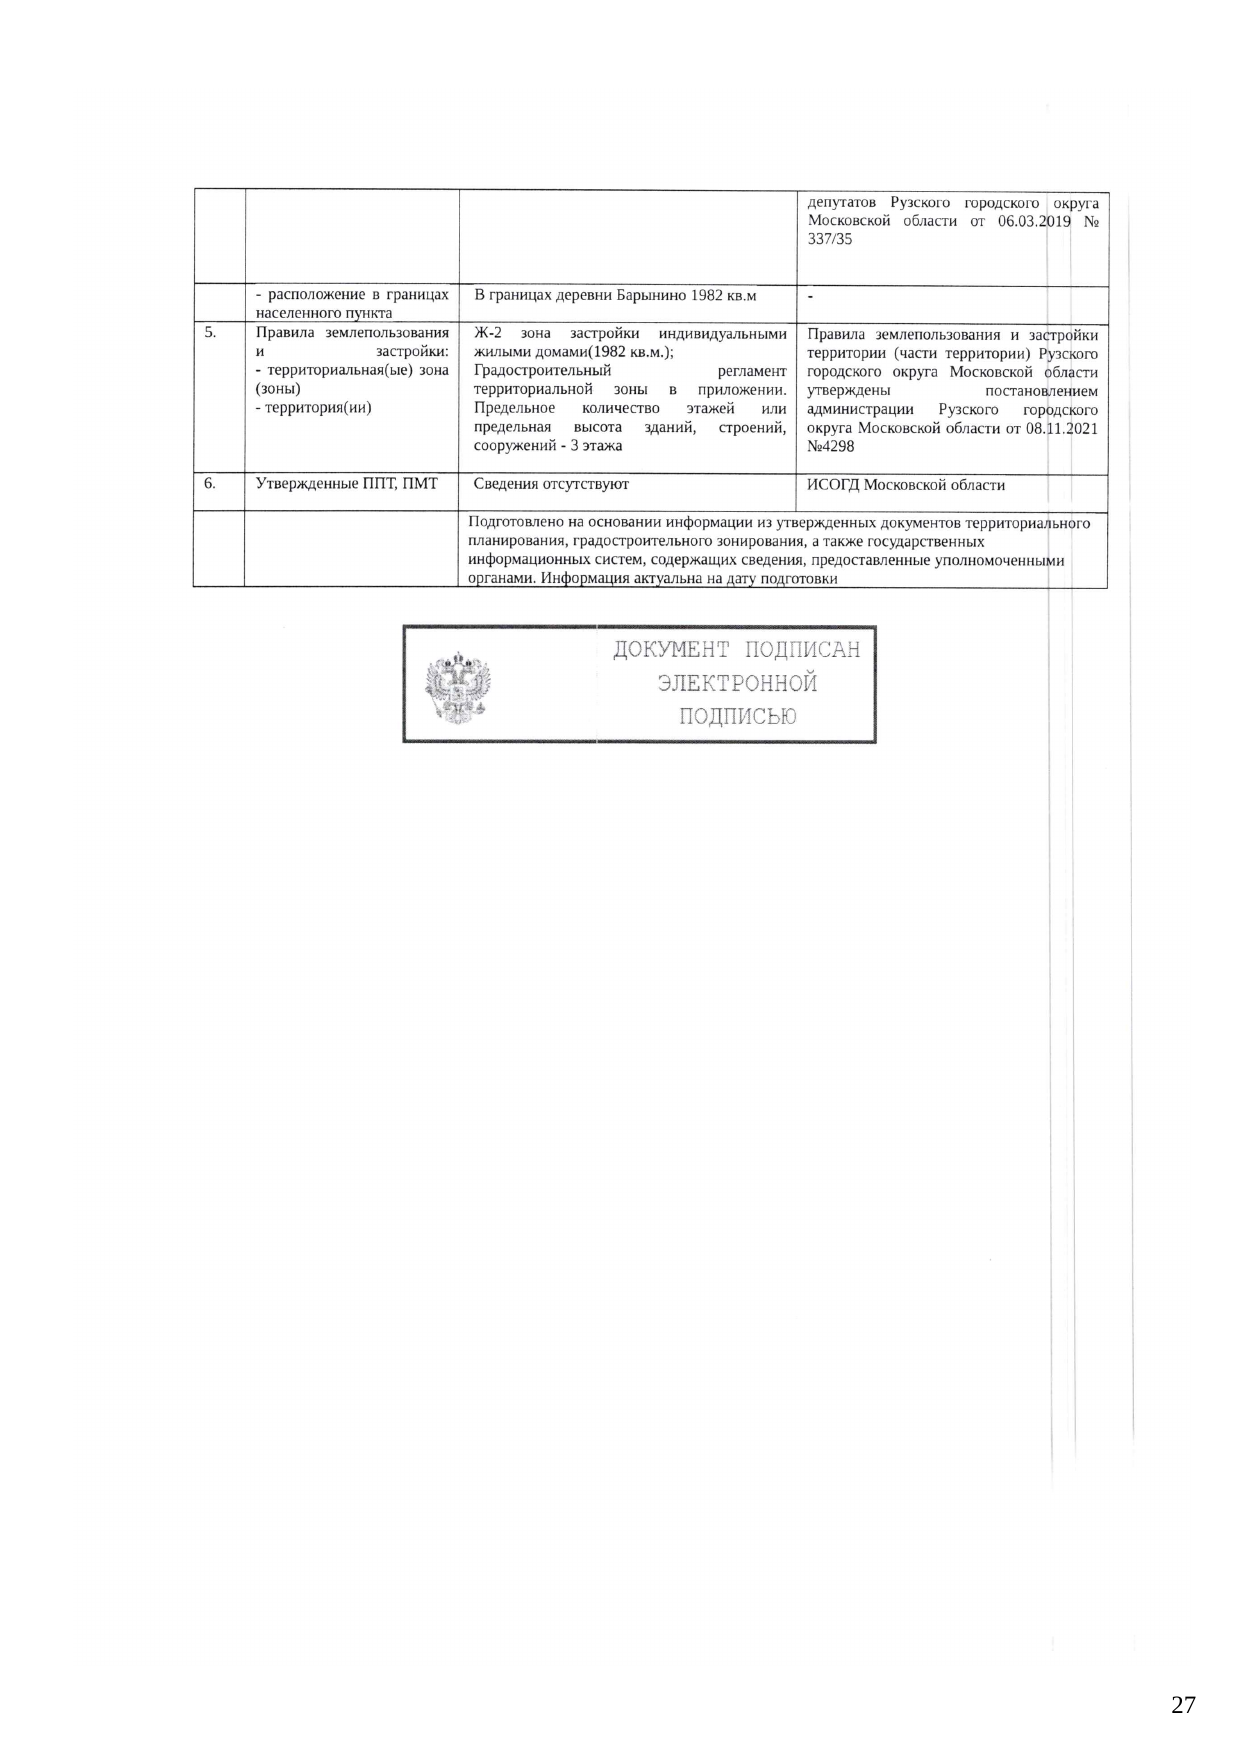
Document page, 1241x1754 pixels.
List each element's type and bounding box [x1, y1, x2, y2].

picture [73, 88, 1191, 1666]
